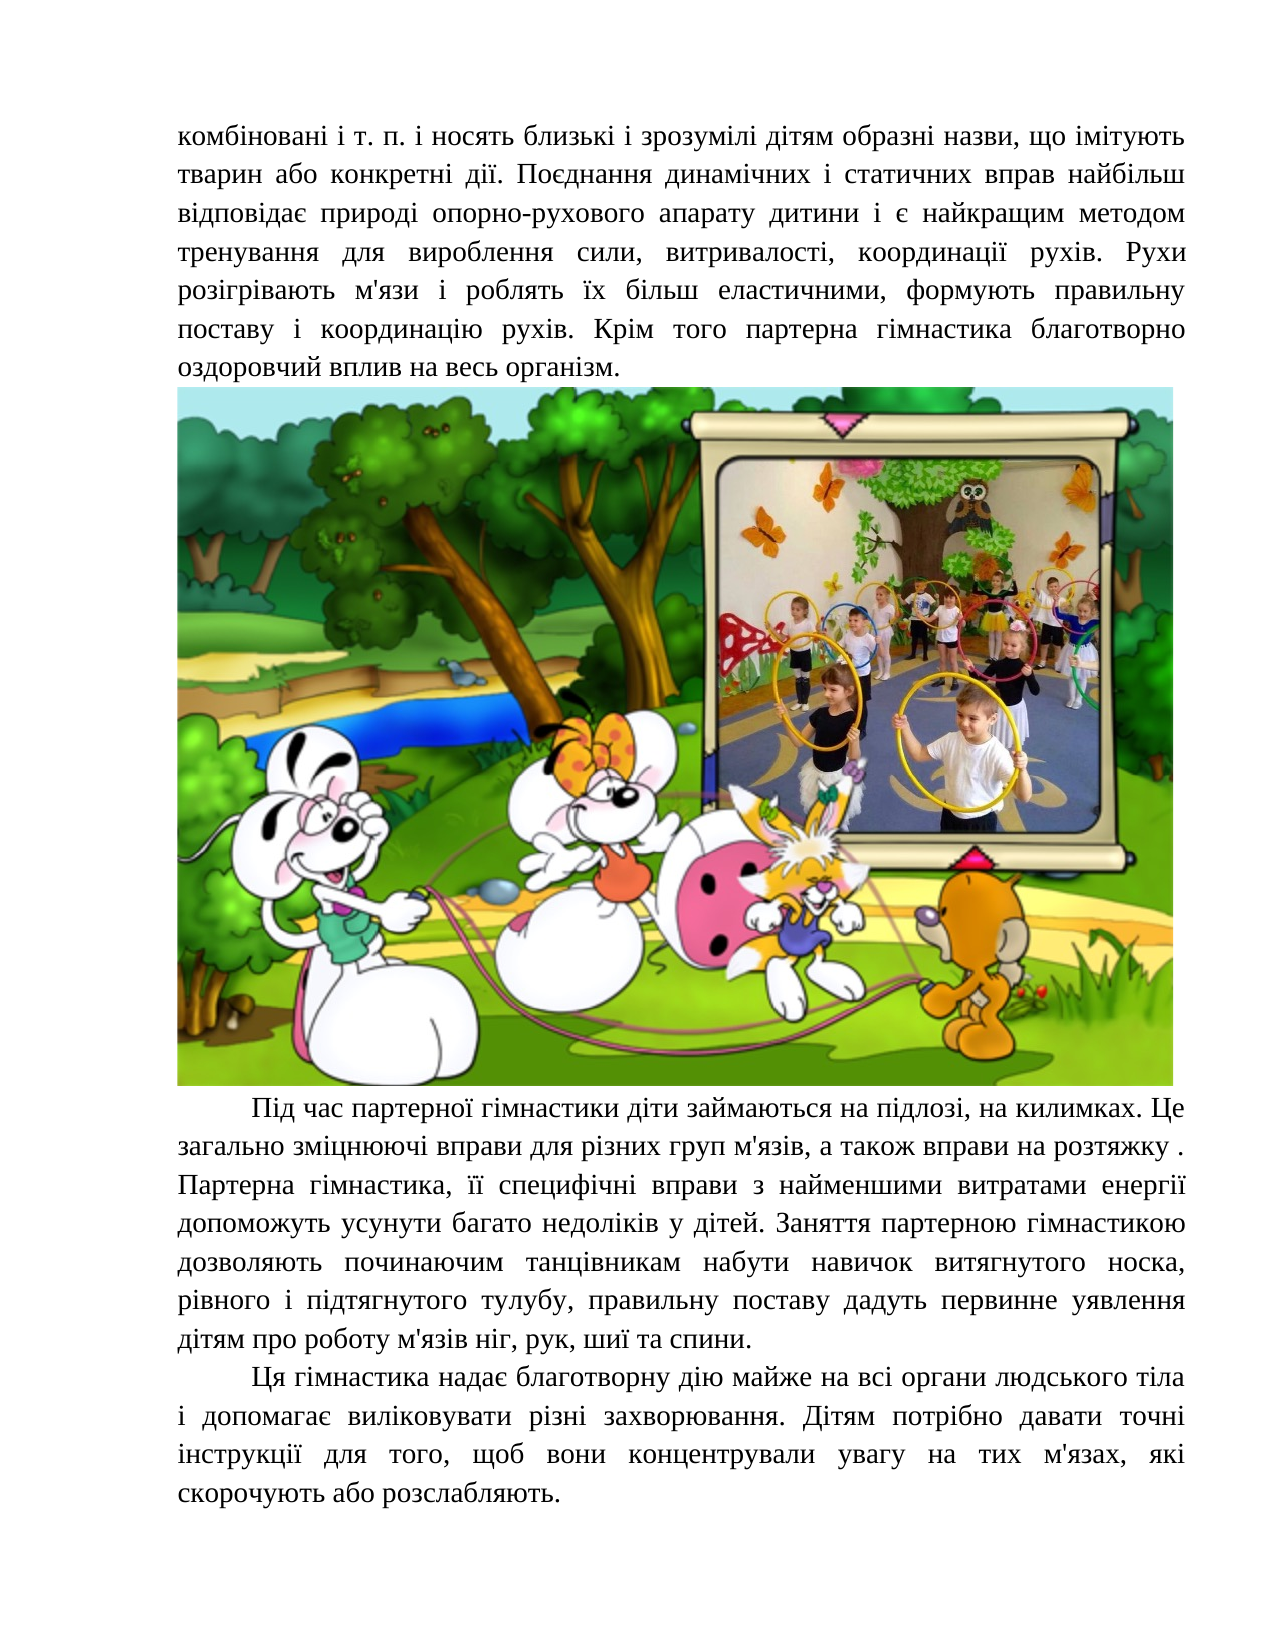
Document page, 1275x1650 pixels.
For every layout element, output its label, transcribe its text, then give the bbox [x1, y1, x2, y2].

text Ця гімнастика надає благотворну дію майже на всі органи людського тіла і допомагає виліковувати різні захворювання. Дітям потрібно давати точні інструкції для того, щоб вони концентрували увагу на тих м'язах, які скорочують або розслабляють. [177, 1359, 1186, 1509]
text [177, 118, 1186, 383]
picture [177, 387, 1174, 1086]
text Під час партерної гімнастики діти займаються на підлозі, на килимках. Це загально зміцнюючі вправи для різних груп м'язів, а також вправи на розтяжку . Партерна гімнастика, її специфічні вправи з найменшими витратами енергії допоможуть усунути багато недоліків у дітей. Заняття партерною гімнастикою дозволяють починаючим танцівникам набути навичок витягнутого носка, рівного і підтягнутого тулубу, правильну поставу дадуть первинне уявлення дітям про роботу м'язів ніг, рук, шиї та спини. [177, 1090, 1186, 1354]
